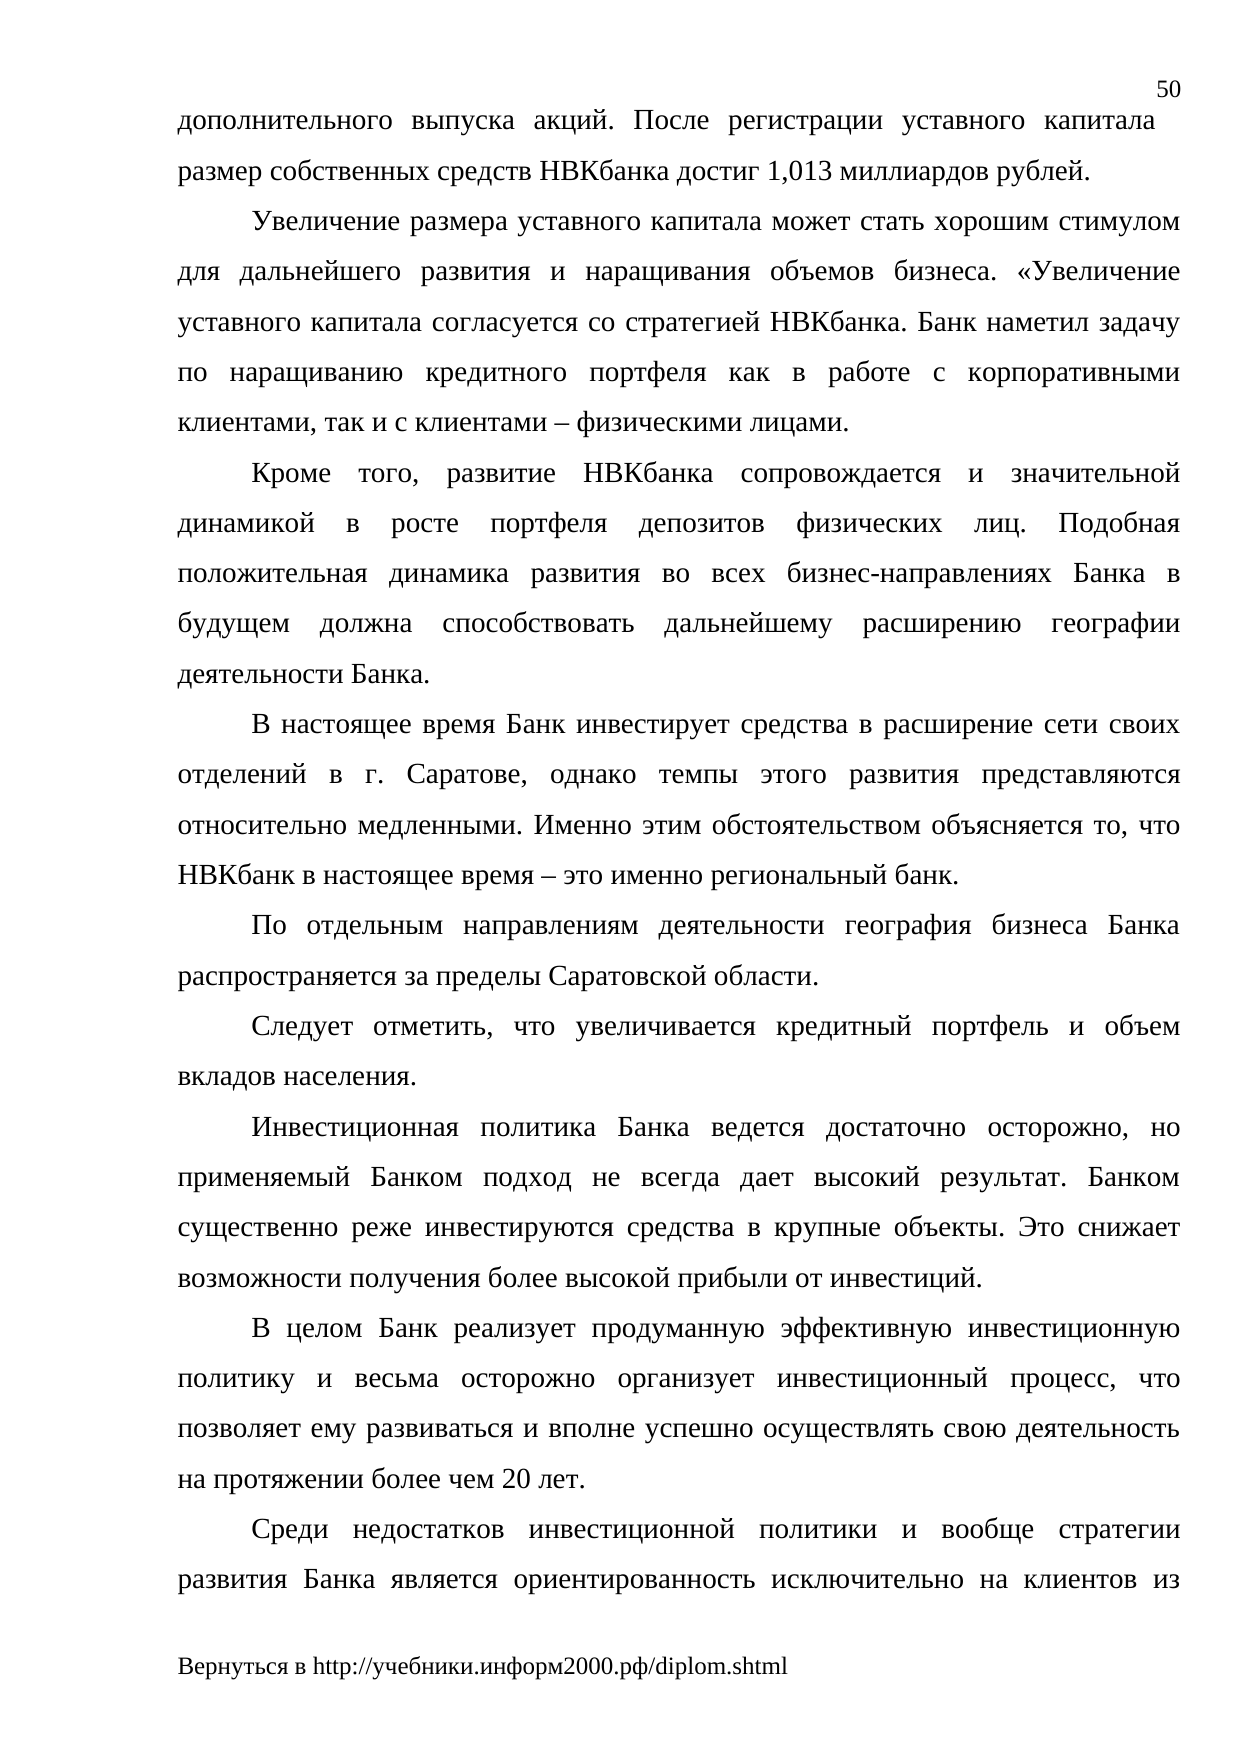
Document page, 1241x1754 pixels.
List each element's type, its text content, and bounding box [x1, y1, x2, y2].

text В настоящее время Банк инвестирует средства в расширение сети своих отделений в г. Саратове, однако темпы этого развития представляются относительно медленными. Именно этим обстоятельством объясняется то, что НВКбанк в настоящее время – это именно региональный банк. [177, 706, 1181, 891]
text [177, 102, 1181, 186]
text По отдельным направлениям деятельности география бизнеса Банка распространяется за пределы Саратовской области. [177, 907, 1181, 991]
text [177, 1511, 1181, 1595]
text Инвестиционная политика Банка ведется достаточно осторожно, но применяемый Банком подход не всегда дает высокий результат. Банком существенно реже инвестируются средства в крупные объекты. Это снижает возможности получения более высокой прибыли от инвестиций. [177, 1109, 1181, 1293]
text Увеличение размера уставного капитала может стать хорошим стимулом для дальнейшего развития и наращивания объемов бизнеса. «Увеличение уставного капитала согласуется со стратегией НВКбанка. Банк наметил задачу по наращиванию кредитного портфеля как в работе с корпоративными клиентами, так и с клиентами – физическими лицами. [177, 203, 1181, 438]
text Кроме того, развитие НВКбанка сопровождается и значительной динамикой в росте портфеля депозитов физических лиц. Подобная положительная динамика развития во всех бизнес-направлениях Банка в будущем должна способствовать дальнейшему расширению географии деятельности Банка. [177, 455, 1181, 689]
text Следует отметить, что увеличивается кредитный портфель и объем вкладов населения. [177, 1008, 1181, 1092]
text В целом Банк реализует продуманную эффективную инвестиционную политику и весьма осторожно организует инвестиционный процесс, что позволяет ему развиваться и вполне успешно осуществлять свою деятельность на протяжении более чем 20 лет. [177, 1310, 1181, 1494]
